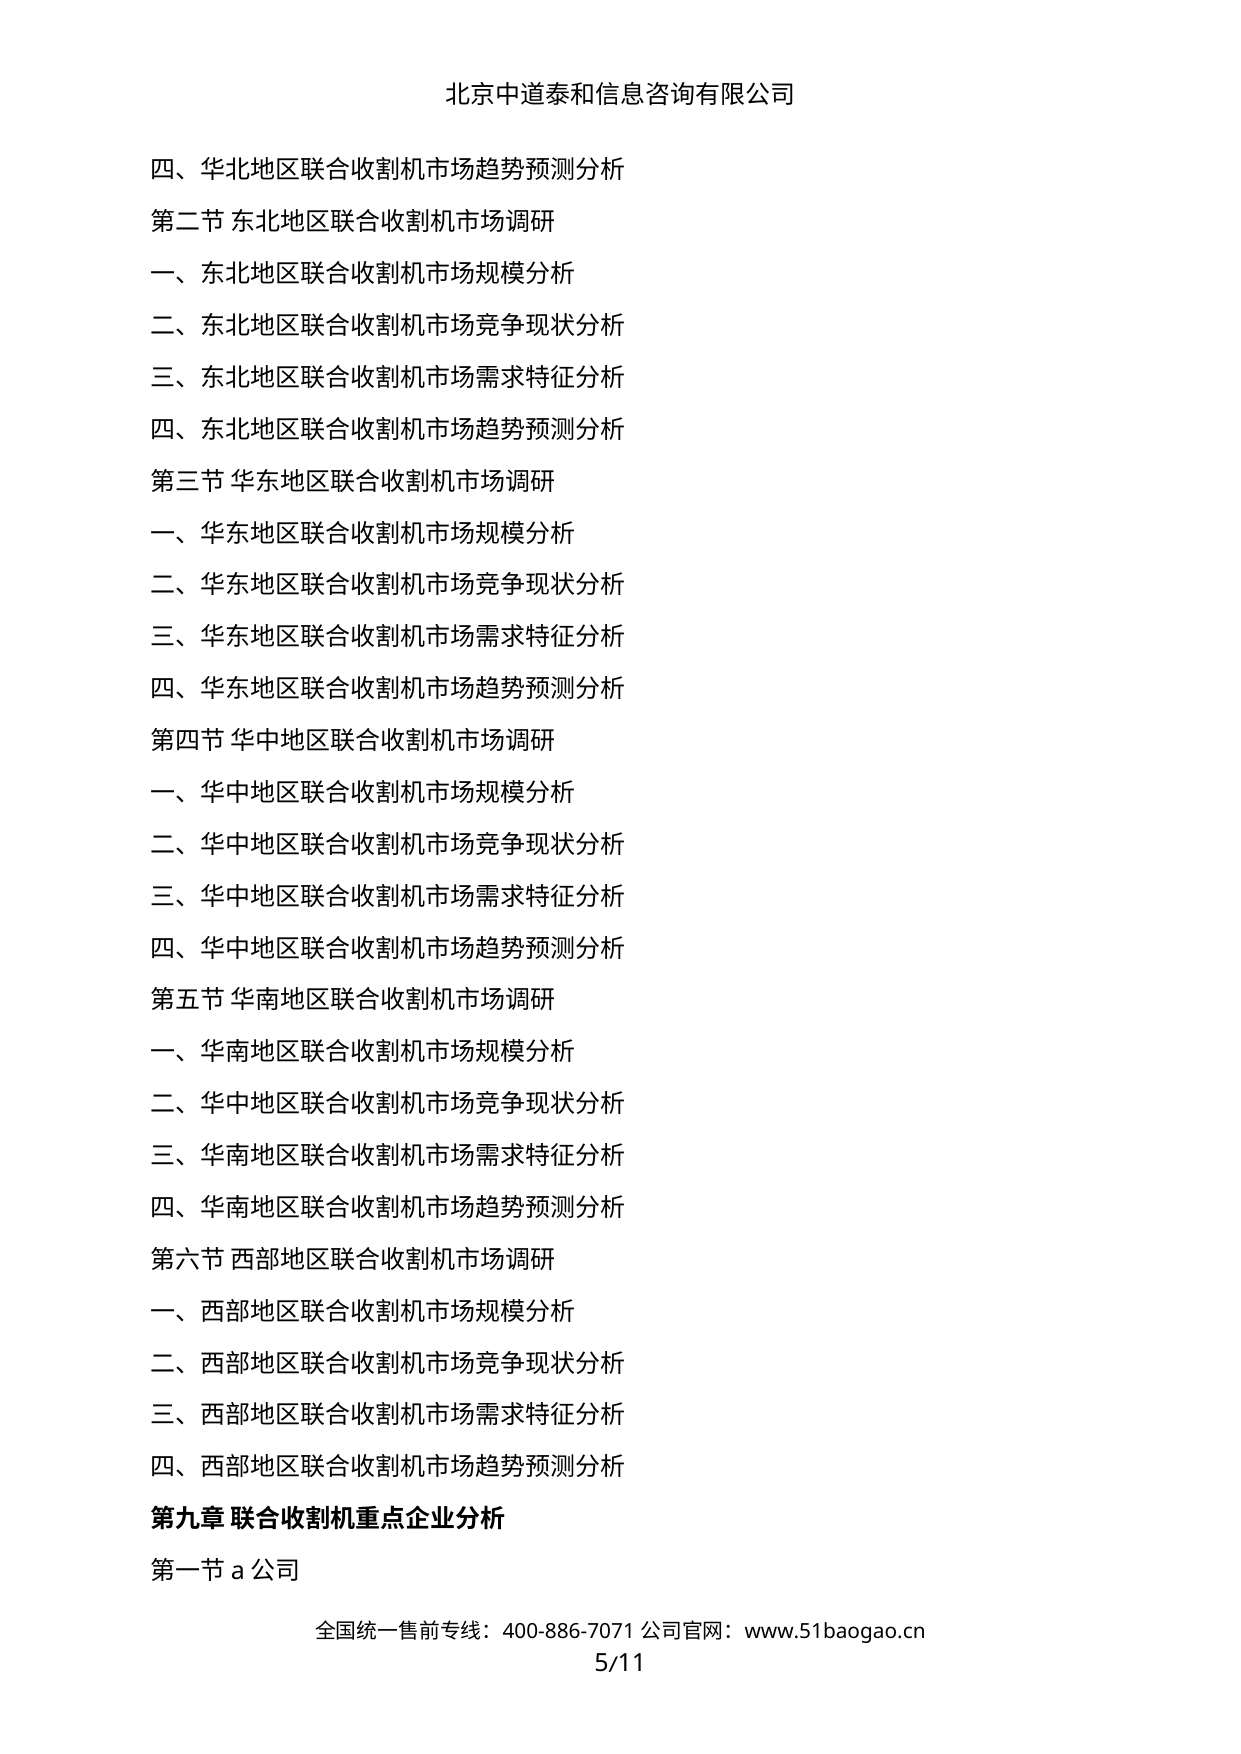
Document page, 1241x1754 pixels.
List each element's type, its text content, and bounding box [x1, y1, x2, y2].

text 第三节 华东地区联合收割机市场调研 [150, 461, 1090, 497]
text 四、华南地区联合收割机市场趋势预测分析 [150, 1187, 1090, 1224]
text 一、华南地区联合收割机市场规模分析 [150, 1032, 1090, 1068]
text 三、东北地区联合收割机市场需求特征分析 [150, 357, 1090, 394]
text 一、华东地区联合收割机市场规模分析 [150, 513, 1090, 549]
text 一、东北地区联合收割机市场规模分析 [150, 254, 1090, 290]
text 三、西部地区联合收割机市场需求特征分析 [150, 1395, 1090, 1431]
text 四、华北地区联合收割机市场趋势预测分析 [150, 150, 1090, 186]
text 第九章 联合收割机重点企业分析 [150, 1499, 1090, 1535]
text 第六节 西部地区联合收割机市场调研 [150, 1239, 1090, 1276]
text 四、西部地区联合收割机市场趋势预测分析 [150, 1447, 1090, 1483]
text 一、西部地区联合收割机市场规模分析 [150, 1291, 1090, 1327]
text 二、华中地区联合收割机市场竞争现状分析 [150, 1084, 1090, 1120]
text 三、华中地区联合收割机市场需求特征分析 [150, 876, 1090, 912]
text 三、华南地区联合收割机市场需求特征分析 [150, 1136, 1090, 1172]
text 第二节 东北地区联合收割机市场调研 [150, 202, 1090, 238]
text 一、华中地区联合收割机市场规模分析 [150, 772, 1090, 809]
text 第五节 华南地区联合收割机市场调研 [150, 980, 1090, 1016]
text 二、东北地区联合收割机市场竞争现状分析 [150, 306, 1090, 342]
text 二、华东地区联合收割机市场竞争现状分析 [150, 565, 1090, 601]
text 四、华东地区联合收割机市场趋势预测分析 [150, 669, 1090, 705]
text 第一节 a公司 [150, 1551, 1090, 1587]
text 第四节 华中地区联合收割机市场调研 [150, 721, 1090, 757]
text 二、华中地区联合收割机市场竞争现状分析 [150, 824, 1090, 861]
text 三、华东地区联合收割机市场需求特征分析 [150, 617, 1090, 653]
text 四、东北地区联合收割机市场趋势预测分析 [150, 409, 1090, 446]
text 二、西部地区联合收割机市场竞争现状分析 [150, 1343, 1090, 1379]
text 四、华中地区联合收割机市场趋势预测分析 [150, 928, 1090, 964]
